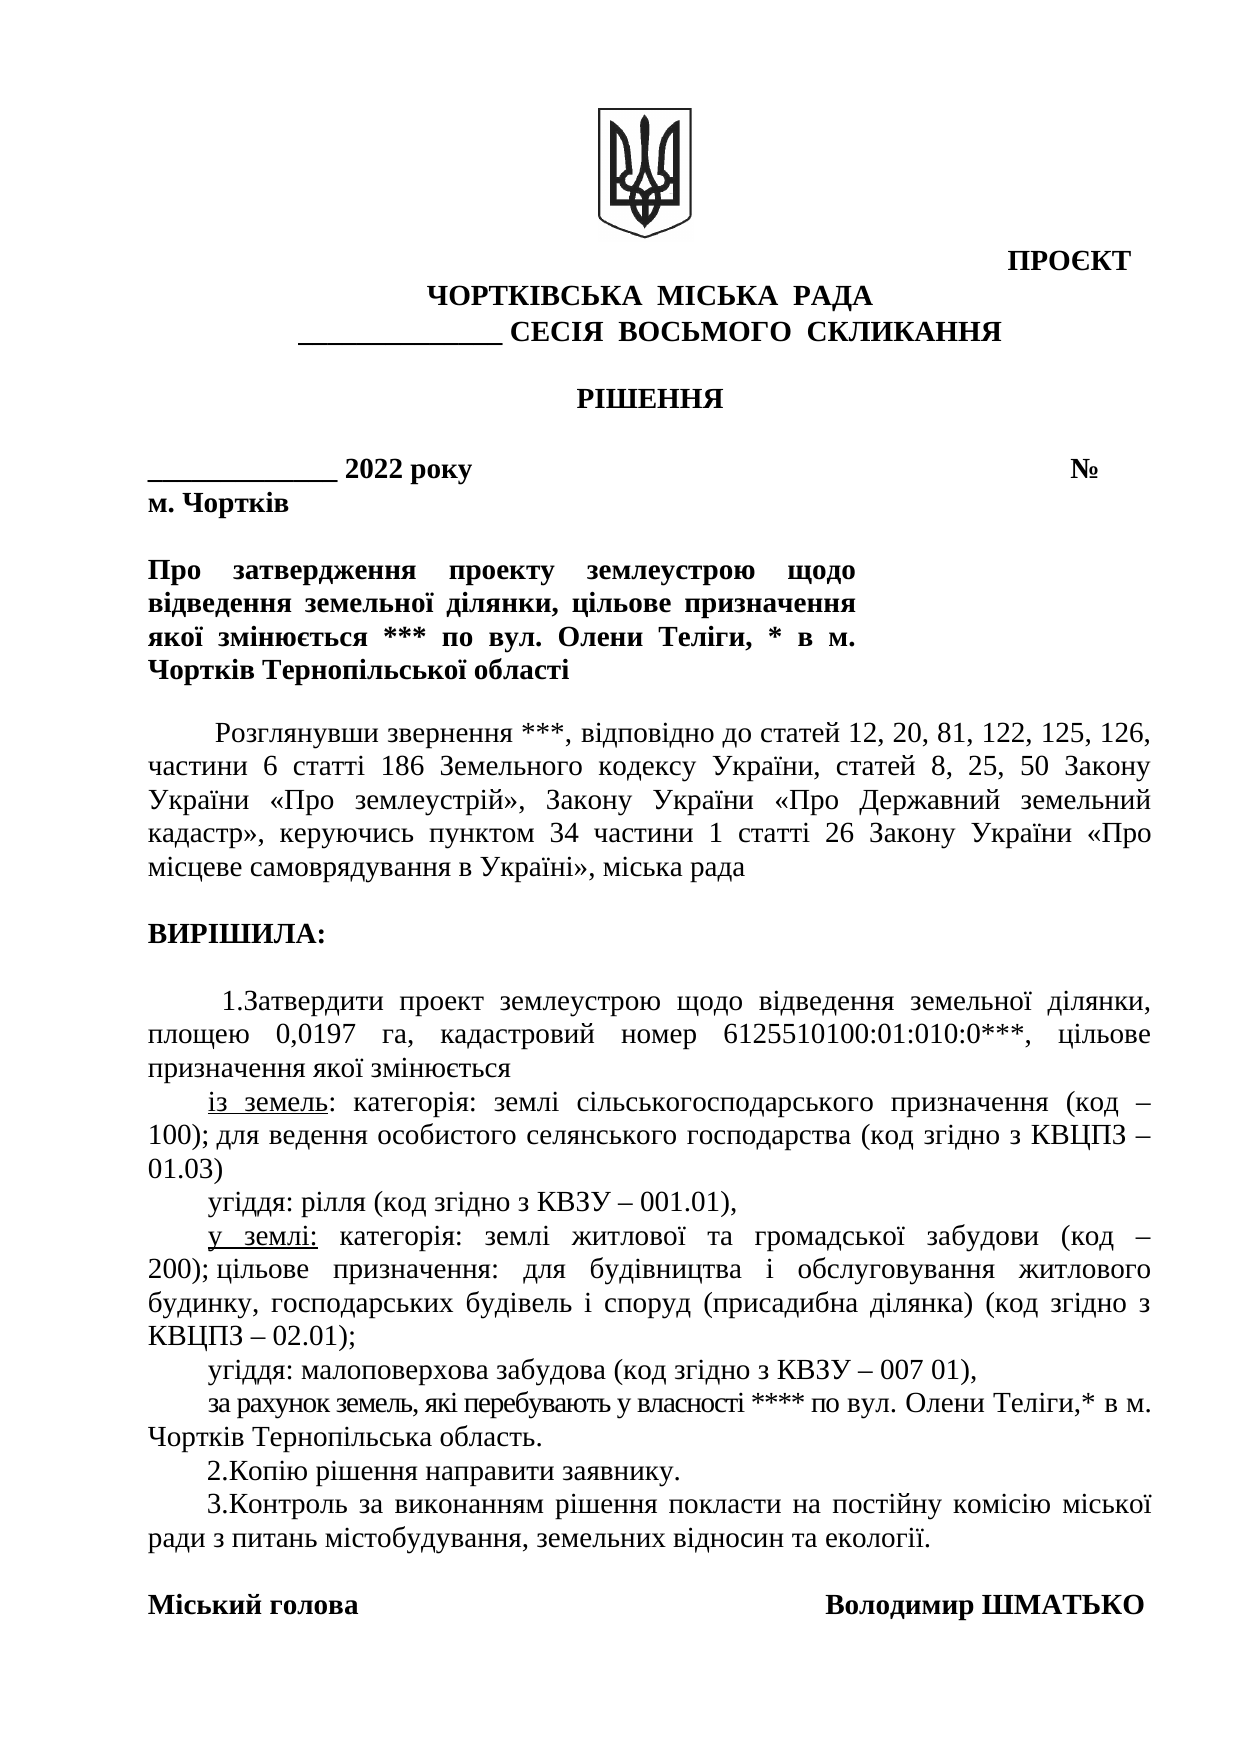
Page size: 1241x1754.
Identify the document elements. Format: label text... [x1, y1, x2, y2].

text Розглянувши звернення ***, відповідно до статей 12, 20, 81, 122, 125, 126, частини 6 статті 186 Земельного кодексу України, статей 8, 25, 50 Закону України «Про землеустрій», Закону України «Про Державний земельний кадастр», керуючись пунктом 34 частини 1 статті 26 Закону України «Про місцеве самоврядування в Україні», міська рада [148, 715, 1152, 882]
text ЧОРТКІВСЬКА МІСЬКА РАДА [148, 278, 1152, 312]
text ПРОЄКТ [148, 88, 1152, 277]
text угіддя: малоповерхова забудова (код згідно з КВЗУ – 007 01), [148, 1352, 301, 1386]
text 1.Затвердити проект землеустрою щодо відведення земельної ділянки, площею 0,0197 га, кадастровий номер 6125510100:01:010:0***, цільове призначення якої змінюється [148, 983, 1152, 1084]
text у землі: категорія: землі житлової та громадської забудови (код – 200); цільове призначення: для будівництва і обслуговування житлового будинку, господарських будівель і споруд (присадибна ділянка) (код згідно з КВЦПЗ – 02.01); [148, 1218, 1152, 1352]
text 2.Копію рішення направити заявнику. [148, 1453, 1152, 1486]
text із земель: категорія: землі сільськогосподарського призначення (код – 100); для ведення особистого селянського господарства (код згідно з КВЦПЗ – 01.03) [148, 1084, 1152, 1184]
text за рахунок земель, які перебувають у власності **** по вул. Олени Теліги,* в м. Чортків Тернопільська область. [148, 1386, 1152, 1453]
text угіддя: малоповерхова забудова (код згідно з КВЗУ – 007 01), [606, 1352, 1152, 1386]
text Про затвердження проекту землеустрою щодо відведення земельної ділянки, цільове призначення якої змінюється *** по вул. Олени Теліги, * в м. Чортків Тернопільської області [148, 552, 856, 686]
text угіддя: рілля (код згідно з КВЗУ – 001.01), [148, 1184, 301, 1218]
text РІШЕННЯ [148, 381, 1152, 414]
text 3.Контроль за виконанням рішення покласти на постійну комісію міської ради з питань містобудування, земельних відносин та екології. [148, 1486, 1152, 1553]
text ВИРІШИЛА: [148, 916, 1152, 949]
text Міський голова Володимир ШМАТЬКО [148, 1587, 1152, 1620]
text м. Чортків [148, 485, 1152, 518]
text _____________ 2022 року № [148, 451, 1152, 485]
text ______________ СЕСІЯ ВОСЬМОГО СКЛИКАННЯ [148, 314, 1152, 347]
text угіддя: рілля (код згідно з КВЗУ – 001.01), [366, 1184, 1152, 1218]
